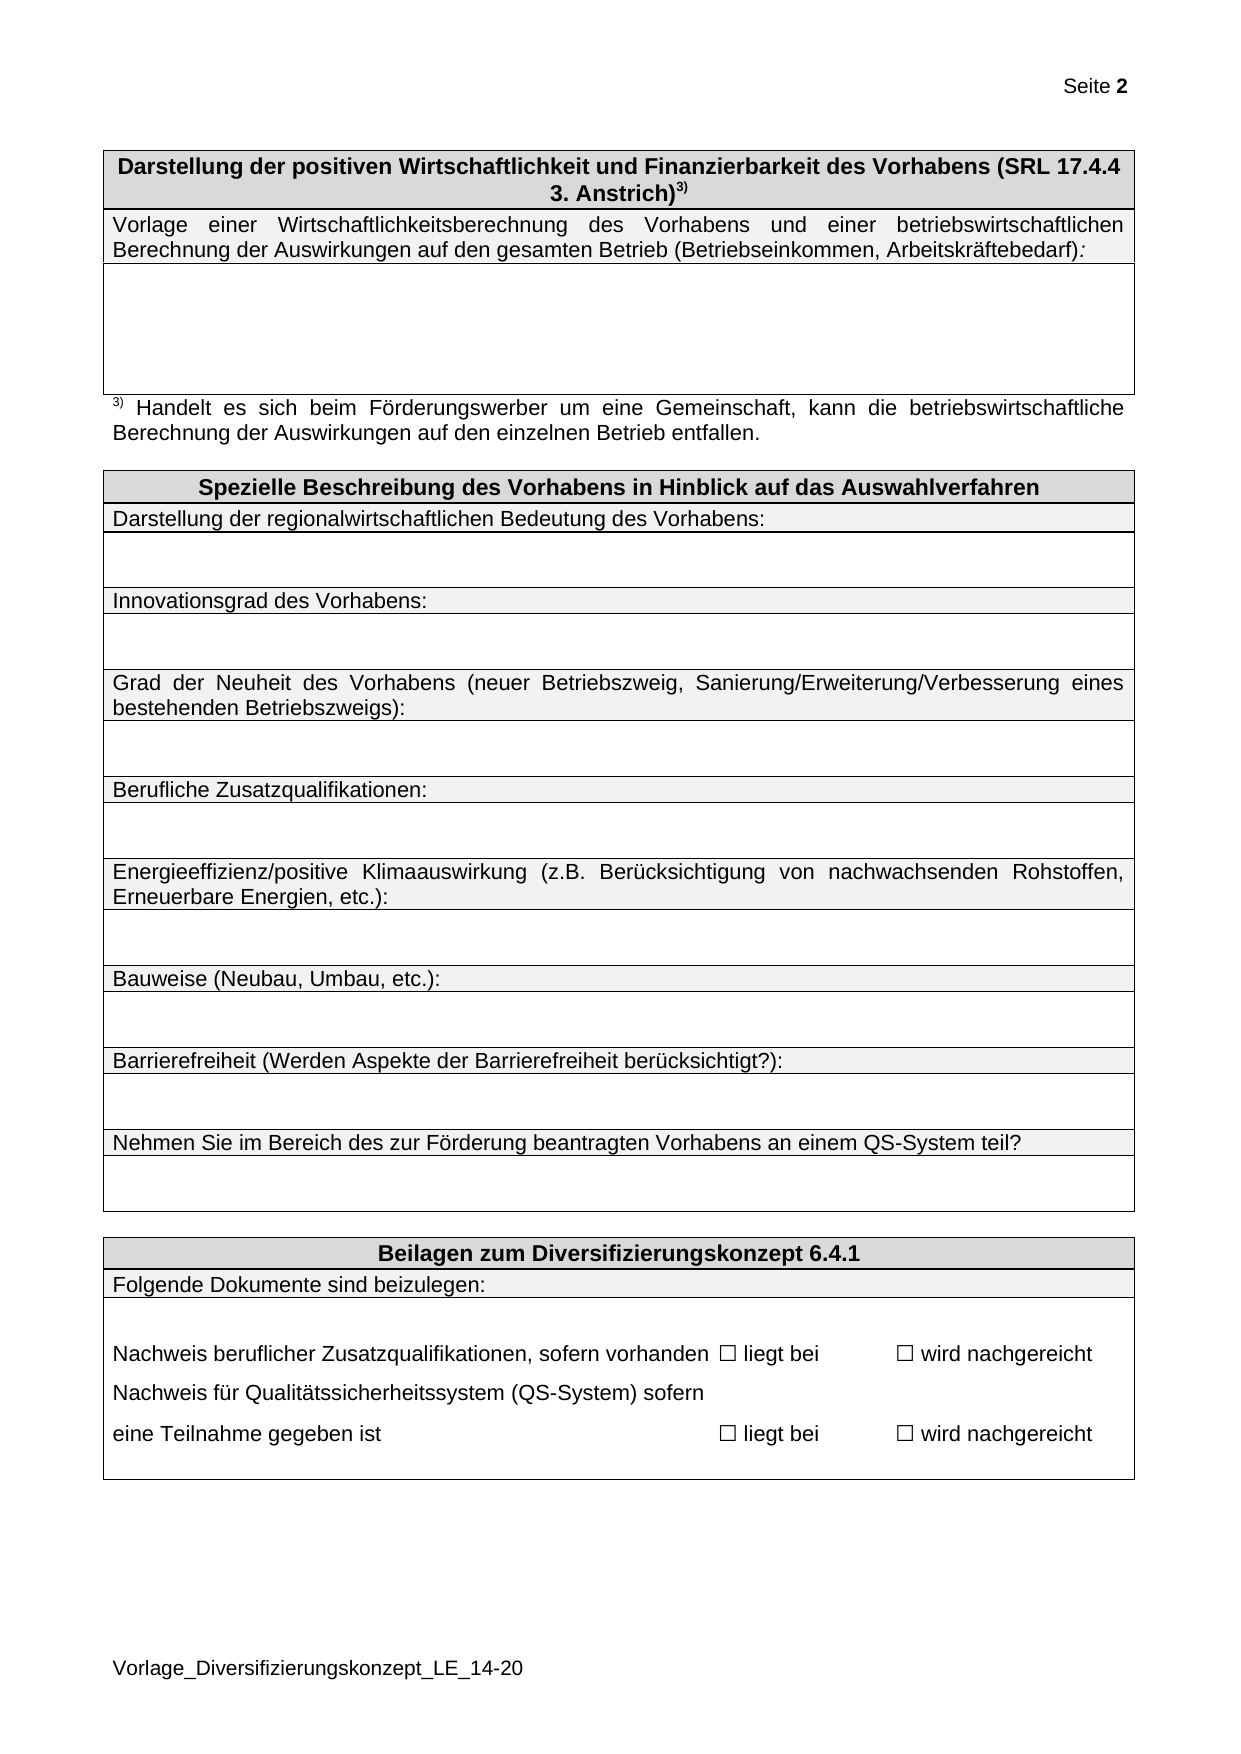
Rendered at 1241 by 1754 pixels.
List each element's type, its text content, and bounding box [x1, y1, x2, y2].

text Grad der Neuheit des Vorhabens (neuer Betriebszweig, Sanierung/Erweiterung/Verbesserung eines bestehenden Betriebszweigs): [104, 670, 1134, 720]
text Spezielle Beschreibung des Vorhabens in Hinblick auf das Auswahlverfahren [104, 471, 1134, 502]
text Energieeffizienz/positive Klimaauswirkung (z.B. Berücksichtigung von nachwachsenden Rohstoffen, Erneuerbare Energien, etc.): [104, 859, 1134, 909]
text Nachweis beruflicher Zusatzqualifikationen, sofern vorhanden liegt bei wird nachgereicht [104, 1335, 1134, 1368]
text Beilagen zum Diversifizierungskonzept 6.4.1 [104, 1238, 1134, 1268]
text Nehmen Sie im Bereich des zur Förderung beantragten Vorhabens an einem QS-System teil? [104, 1130, 1134, 1155]
text Darstellung der positiven Wirtschaftlichkeit und Finanzierbarkeit des Vorhabens (SRL 17.4.4 3. Anstrich)3) [104, 151, 1134, 208]
text eine Teilnahme gegeben ist liegt bei wird nachgereicht [104, 1415, 1134, 1445]
text Barrierefreiheit (Werden Aspekte der Barrierefreiheit berücksichtigt?): [104, 1048, 1134, 1073]
text Nachweis für Qualitätssicherheitssystem (QS-System) sofern [104, 1377, 1134, 1406]
text 3) Handelt es sich beim Förderungswerber um eine Gemeinschaft, kann die betriebswirtschaftliche Berechnung der Auswirkungen auf den einzelnen Betrieb entfallen. [112, 395, 1125, 445]
text Innovationsgrad des Vorhabens: [104, 588, 1134, 613]
text Darstellung der regionalwirtschaftlichen Bedeutung des Vorhabens: [104, 504, 1134, 531]
text Folgende Dokumente sind beizulegen: [104, 1270, 1134, 1297]
text Berufliche Zusatzqualifikationen: [104, 777, 1134, 802]
text Vorlage einer Wirtschaftlichkeitsberechnung des Vorhabens und einer betriebswirtschaftlichen Berechnung der Auswirkungen auf den gesamten Betrieb (Betriebseinkommen, Arbeitskräftebedarf): [104, 210, 1134, 262]
text Bauweise (Neubau, Umbau, etc.): [104, 966, 1134, 991]
